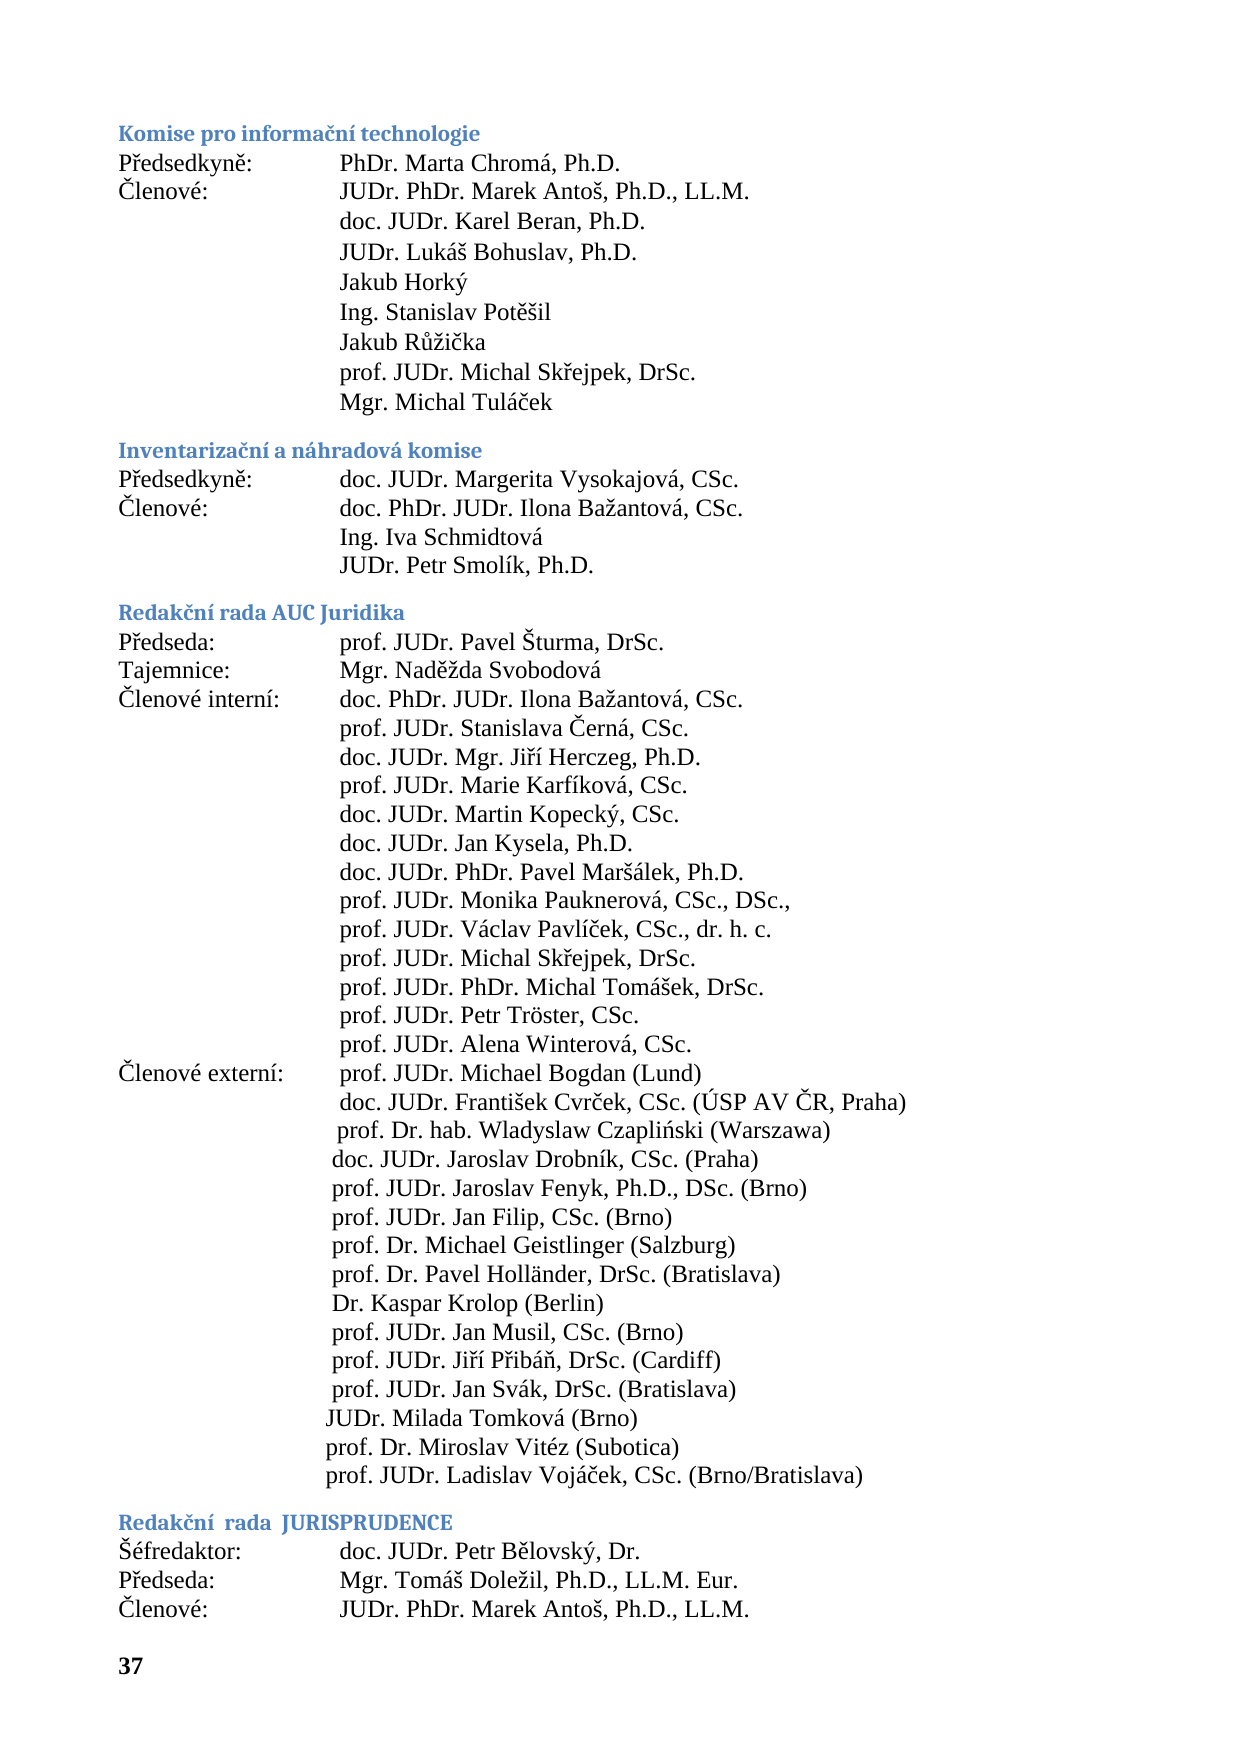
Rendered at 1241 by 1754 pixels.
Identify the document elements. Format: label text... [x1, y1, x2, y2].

text prof. JUDr. Jan Musil, CSc. (Brno) [313, 1317, 1152, 1345]
subtitle Redakční rada AUC Juridika [118, 600, 1152, 627]
text Předseda: Mgr. Tomáš Doležil, Ph.D., LL.M. Eur. [118, 1565, 1152, 1594]
text Ing. Iva Schmidtová [118, 522, 1152, 551]
text doc. JUDr. Mgr. Jiří Herczeg, Ph.D. [118, 742, 1152, 770]
text prof. JUDr. Michal Skřejpek, DrSc. [118, 357, 1152, 386]
text Předsedkyně: doc. JUDr. Margerita Vysokajová, CSc. [118, 464, 1152, 493]
text prof. Dr. Michael Geistlinger (Salzburg) [313, 1230, 1152, 1259]
text prof. Dr. Miroslav Vitéz (Subotica) [313, 1432, 1152, 1460]
text prof. JUDr. Marie Karfíková, CSc. [118, 770, 1152, 799]
text doc. JUDr. Jan Kysela, Ph.D. [118, 828, 1152, 857]
text Tajemnice: Mgr. Naděžda Svobodová [118, 655, 1152, 684]
text Jakub Růžička [118, 327, 1152, 356]
text Šéfredaktor: doc. JUDr. Petr Bělovský, Dr. [118, 1536, 1152, 1565]
text doc. JUDr. Martin Kopecký, CSc. [118, 799, 1152, 828]
text Předsedkyně: PhDr. Marta Chromá, Ph.D. [118, 148, 1152, 176]
text doc. JUDr. PhDr. Pavel Maršálek, Ph.D. [118, 857, 1152, 885]
text Členové: JUDr. PhDr. Marek Antoš, Ph.D., LL.M. [118, 1594, 1152, 1622]
text doc. JUDr. Jaroslav Drobník, CSc. (Praha) [313, 1144, 1152, 1173]
text JUDr. Lukáš Bohuslav, Ph.D. [118, 237, 1152, 265]
text prof. JUDr. Michal Skřejpek, DrSc. [118, 943, 1152, 972]
text prof. JUDr. Jiří Přibáň, DrSc. (Cardiff) [313, 1345, 1152, 1374]
text prof. JUDr. Jan Svák, DrSc. (Bratislava) [313, 1374, 1152, 1403]
text prof. JUDr. Jaroslav Fenyk, Ph.D., DSc. (Brno) [313, 1173, 1152, 1202]
text Ing. Stanislav Potěšil [118, 297, 1152, 326]
text prof. Dr. hab. Wladyslaw Czapliński (Warszawa) [263, 1115, 1152, 1144]
text prof. JUDr. Václav Pavlíček, CSc., dr. h. c. [118, 914, 1152, 943]
text Členové: doc. PhDr. JUDr. Ilona Bažantová, CSc. [118, 493, 1152, 522]
subtitle Inventarizační a náhradová komise [118, 438, 1152, 464]
text prof. JUDr. PhDr. Michal Tomášek, DrSc. [118, 972, 1152, 1000]
subtitle Komise pro informační technologie [118, 121, 1152, 148]
text prof. JUDr. Stanislava Černá, CSc. [118, 713, 1152, 742]
text prof. JUDr. Ladislav Vojáček, CSc. (Brno/Bratislava) [313, 1460, 1152, 1489]
text Předseda: prof. JUDr. Pavel Šturma, DrSc. [118, 627, 1152, 655]
text Členové externí: prof. JUDr. Michael Bogdan (Lund) [118, 1058, 1152, 1087]
text Jakub Horký [118, 267, 1152, 295]
text JUDr. Milada Tomková (Brno) [313, 1403, 1152, 1432]
text prof. Dr. Pavel Holländer, DrSc. (Bratislava) [313, 1259, 1152, 1288]
text Členové interní: doc. PhDr. JUDr. Ilona Bažantová, CSc. [118, 684, 1152, 713]
text Dr. Kaspar Krolop (Berlin) [313, 1288, 1152, 1317]
text prof. JUDr. Jan Filip, CSc. (Brno) [313, 1202, 1152, 1230]
text Členové: JUDr. PhDr. Marek Antoš, Ph.D., LL.M. [118, 176, 1152, 205]
text doc. JUDr. František Cvrček, CSc. (ÚSP AV ČR, Praha) [118, 1087, 1152, 1115]
text JUDr. Petr Smolík, Ph.D. [118, 551, 1152, 579]
text Mgr. Michal Tuláček [118, 387, 1152, 416]
text prof. JUDr. Monika Pauknerová, CSc., DSc., [118, 885, 1152, 914]
text prof. JUDr. Alena Winterová, CSc. [118, 1029, 1152, 1058]
subtitle Redakční rada JURISPRUDENCE [118, 1510, 1152, 1536]
text prof. JUDr. Petr Tröster, CSc. [118, 1000, 1152, 1029]
text doc. JUDr. Karel Beran, Ph.D. [118, 206, 1152, 235]
